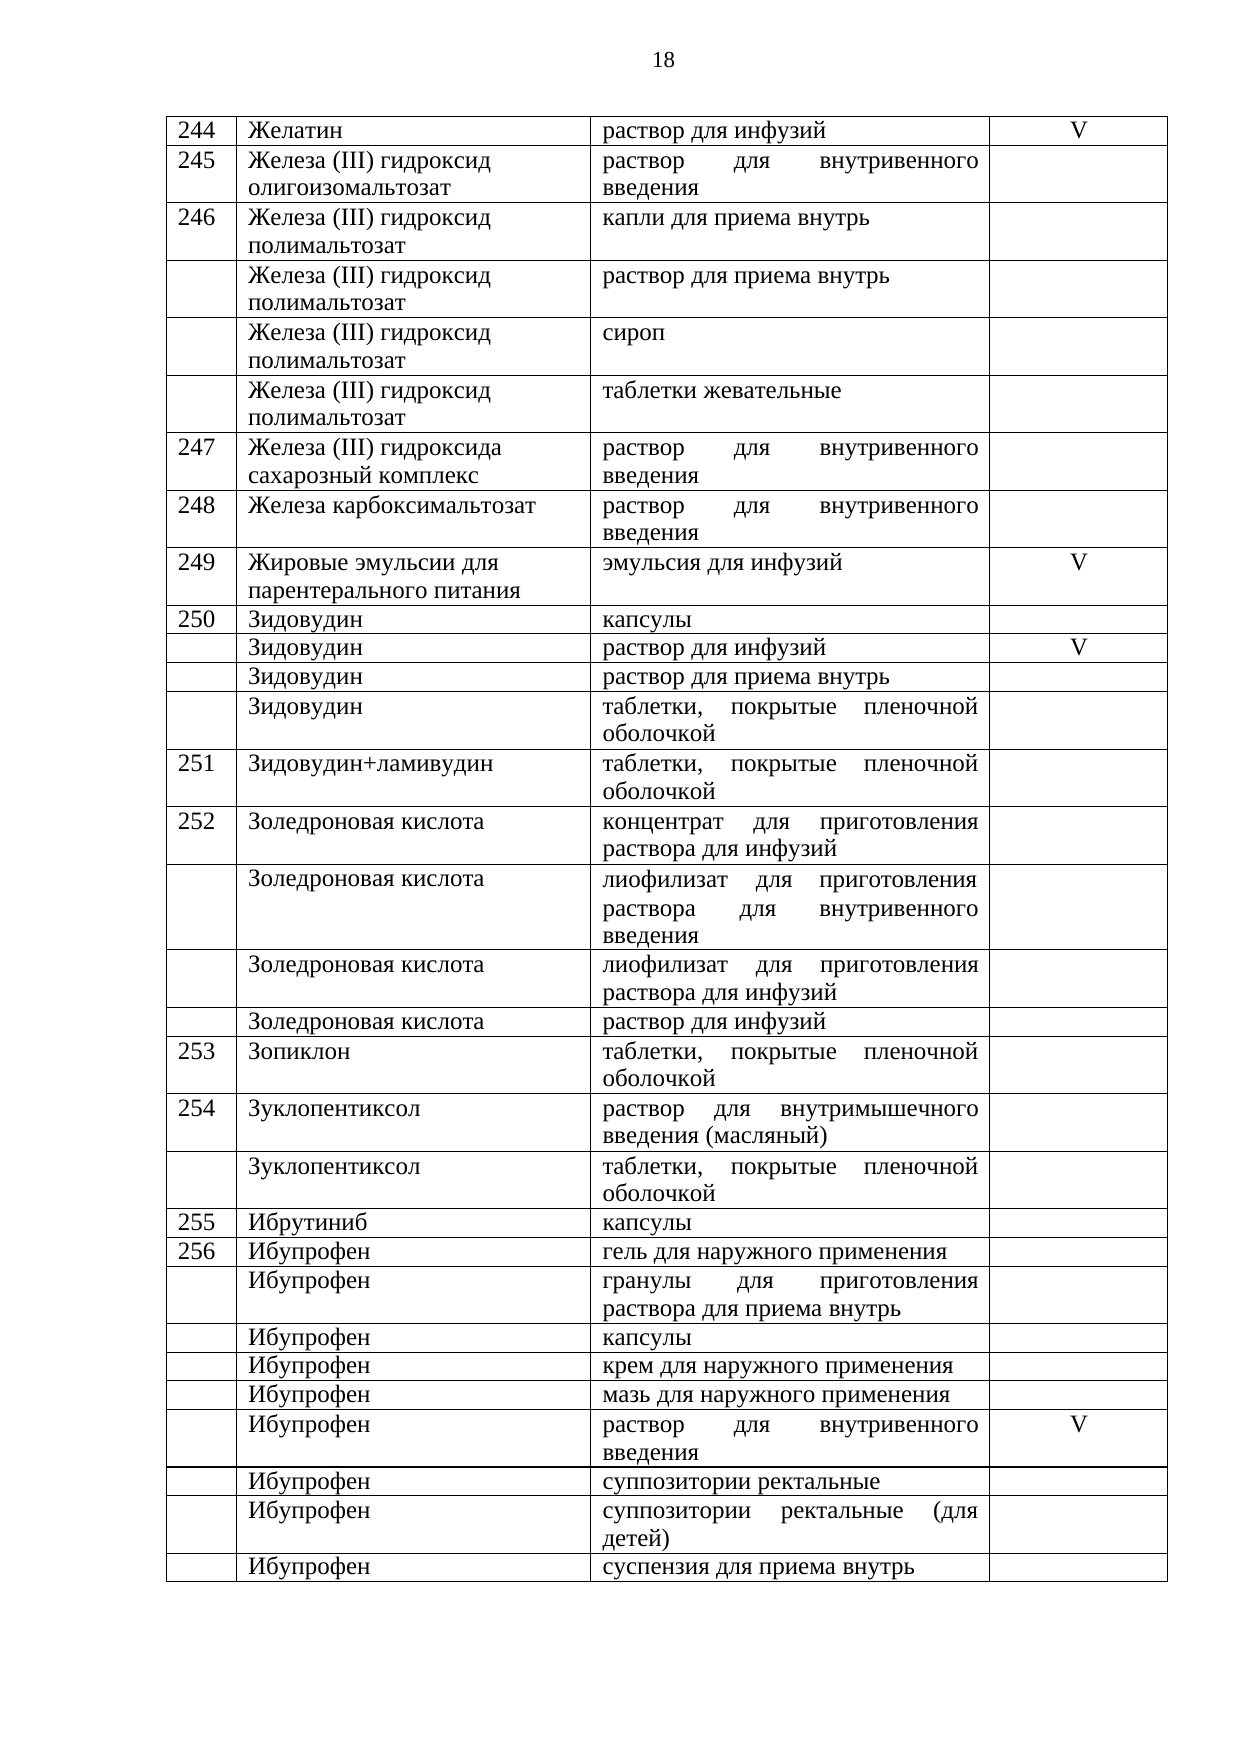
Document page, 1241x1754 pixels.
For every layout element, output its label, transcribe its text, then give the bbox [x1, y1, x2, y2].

table_cell Ибупрофен [237, 1324, 590, 1352]
table_cell [167, 634, 236, 662]
table_cell Зидовудин [237, 606, 590, 633]
table_cell [990, 1353, 1167, 1380]
table_cell Золедроновая кислота [237, 807, 590, 863]
table_cell [167, 1554, 236, 1581]
table_cell [167, 1324, 236, 1352]
table_cell капсулы [591, 1324, 989, 1352]
table_cell [990, 663, 1167, 691]
table_cell Зопиклон [237, 1037, 590, 1093]
table_cell раствор для инфузий [591, 1008, 989, 1036]
table_cell концентрат для приготовления раствора для инфузий [591, 807, 989, 863]
table_cell [990, 1267, 1167, 1323]
table_cell [167, 376, 236, 432]
table_cell [167, 1353, 236, 1380]
table_header 244 [167, 117, 236, 145]
table_cell капли для приема внутрь [591, 203, 989, 260]
table_cell [167, 950, 236, 1007]
table_cell раствор для внутримышечного введения (масляный) [591, 1094, 989, 1151]
table_cell [990, 318, 1167, 375]
table_cell [990, 1094, 1167, 1151]
table_cell 247 [167, 433, 236, 490]
table_cell [167, 1152, 236, 1208]
table_cell [990, 203, 1167, 260]
table_cell таблетки, покрытые пленочной оболочкой [591, 1152, 989, 1208]
table_cell V [990, 548, 1167, 605]
table_cell [990, 1324, 1167, 1352]
table_cell [167, 663, 236, 691]
table_cell лиофилизат для приготовления раствора для инфузий [591, 950, 989, 1007]
table_cell Ибупрофен [237, 1554, 590, 1581]
table_cell 254 [167, 1094, 236, 1151]
table_cell 252 [167, 807, 236, 863]
table_cell таблетки, покрытые пленочной оболочкой [591, 1037, 989, 1093]
table_cell таблетки жевательные [591, 376, 989, 432]
table_cell Зидовудин [237, 692, 590, 748]
table_cell раствор для внутривенного введения [591, 491, 989, 547]
table_cell 245 [167, 146, 236, 202]
table_cell Золедроновая кислота [237, 865, 590, 949]
table_cell Зуклопентиксол [237, 1094, 590, 1151]
table_cell [990, 1381, 1167, 1409]
table_cell гранулы для приготовления раствора для приема внутрь [591, 1267, 989, 1323]
table_cell мазь для наружного применения [591, 1381, 989, 1409]
table_cell [167, 261, 236, 317]
table_cell [167, 1410, 236, 1466]
table_cell раствор для внутривенного введения [591, 433, 989, 490]
table_cell 246 [167, 203, 236, 260]
table_cell капсулы [591, 606, 989, 633]
table_cell таблетки, покрытые пленочной оболочкой [591, 692, 989, 748]
table_cell 255 [167, 1209, 236, 1237]
table_cell [990, 1468, 1167, 1495]
table_cell Зидовудин+ламивудин [237, 750, 590, 806]
table_header V [990, 117, 1167, 145]
table_cell Железа (III) гидроксид полимальтозат [237, 318, 590, 375]
table_cell [167, 1496, 236, 1553]
table_cell 248 [167, 491, 236, 547]
table_cell сироп [591, 318, 989, 375]
table_cell [990, 950, 1167, 1007]
table_cell Ибупрофен [237, 1468, 590, 1495]
table_cell раствор для инфузий [591, 634, 989, 662]
table_cell суппозитории ректальные (для детей) [591, 1496, 989, 1553]
table_cell Золедроновая кислота [237, 1008, 590, 1036]
table_cell раствор для внутривенного введения [591, 1410, 989, 1466]
table_cell раствор для приема внутрь [591, 663, 989, 691]
table_cell [990, 1037, 1167, 1093]
table_cell [990, 433, 1167, 490]
table_cell Железа карбоксимальтозат [237, 491, 590, 547]
table_cell [990, 750, 1167, 806]
table_cell суппозитории ректальные [591, 1468, 989, 1495]
table_cell Ибупрофен [237, 1238, 590, 1266]
table_cell [990, 376, 1167, 432]
table_cell Ибрутиниб [237, 1209, 590, 1237]
table_header Желатин [237, 117, 590, 145]
table_cell [167, 692, 236, 748]
table_cell [167, 865, 236, 949]
table_cell гель для наружного применения [591, 1238, 989, 1266]
table_cell V [990, 634, 1167, 662]
table_cell Золедроновая кислота [237, 950, 590, 1007]
table_cell [167, 1381, 236, 1409]
table_cell Ибупрофен [237, 1267, 590, 1323]
table_cell Зуклопентиксол [237, 1152, 590, 1208]
table_cell 249 [167, 548, 236, 605]
table_cell [990, 1238, 1167, 1266]
table_cell Железа (III) гидроксид олигоизомальтозат [237, 146, 590, 202]
table_cell Железа (III) гидроксида сахарозный комплекс [237, 433, 590, 490]
table_cell Железа (III) гидроксид полимальтозат [237, 203, 590, 260]
table_cell капсулы [591, 1209, 989, 1237]
table_cell [990, 865, 1167, 949]
table_cell раствор для приема внутрь [591, 261, 989, 317]
table_cell [167, 1468, 236, 1495]
table_cell [990, 606, 1167, 633]
table_cell [990, 146, 1167, 202]
table_cell [990, 692, 1167, 748]
table_cell Ибупрофен [237, 1381, 590, 1409]
table_cell Зидовудин [237, 634, 590, 662]
table_cell Железа (III) гидроксид полимальтозат [237, 261, 590, 317]
table_cell [167, 318, 236, 375]
table_cell [990, 1152, 1167, 1208]
table_cell 256 [167, 1238, 236, 1266]
table_cell [990, 1496, 1167, 1553]
table_cell V [990, 1410, 1167, 1466]
table_cell эмульсия для инфузий [591, 548, 989, 605]
table_cell таблетки, покрытые пленочной оболочкой [591, 750, 989, 806]
table_cell [990, 1209, 1167, 1237]
table_header раствор для инфузий [591, 117, 989, 145]
table_cell [167, 1008, 236, 1036]
table_cell Ибупрофен [237, 1496, 590, 1553]
table_cell раствор для внутривенного введения [591, 146, 989, 202]
table_cell [990, 1008, 1167, 1036]
table_cell Зидовудин [237, 663, 590, 691]
table_cell Железа (III) гидроксид полимальтозат [237, 376, 590, 432]
table_cell Жировые эмульсии для парентерального питания [237, 548, 590, 605]
table_cell суспензия для приема внутрь [591, 1554, 989, 1581]
table_cell [990, 1554, 1167, 1581]
table_cell Ибупрофен [237, 1410, 590, 1466]
table_cell крем для наружного применения [591, 1353, 989, 1380]
table_cell [990, 491, 1167, 547]
table_cell Ибупрофен [237, 1353, 590, 1380]
table_cell 251 [167, 750, 236, 806]
table_cell [167, 1267, 236, 1323]
table_cell [990, 807, 1167, 863]
table_cell [990, 261, 1167, 317]
table_cell лиофилизат для приготовления раствора для внутривенного введения [591, 865, 989, 949]
table_cell 253 [167, 1037, 236, 1093]
table_cell 250 [167, 606, 236, 633]
